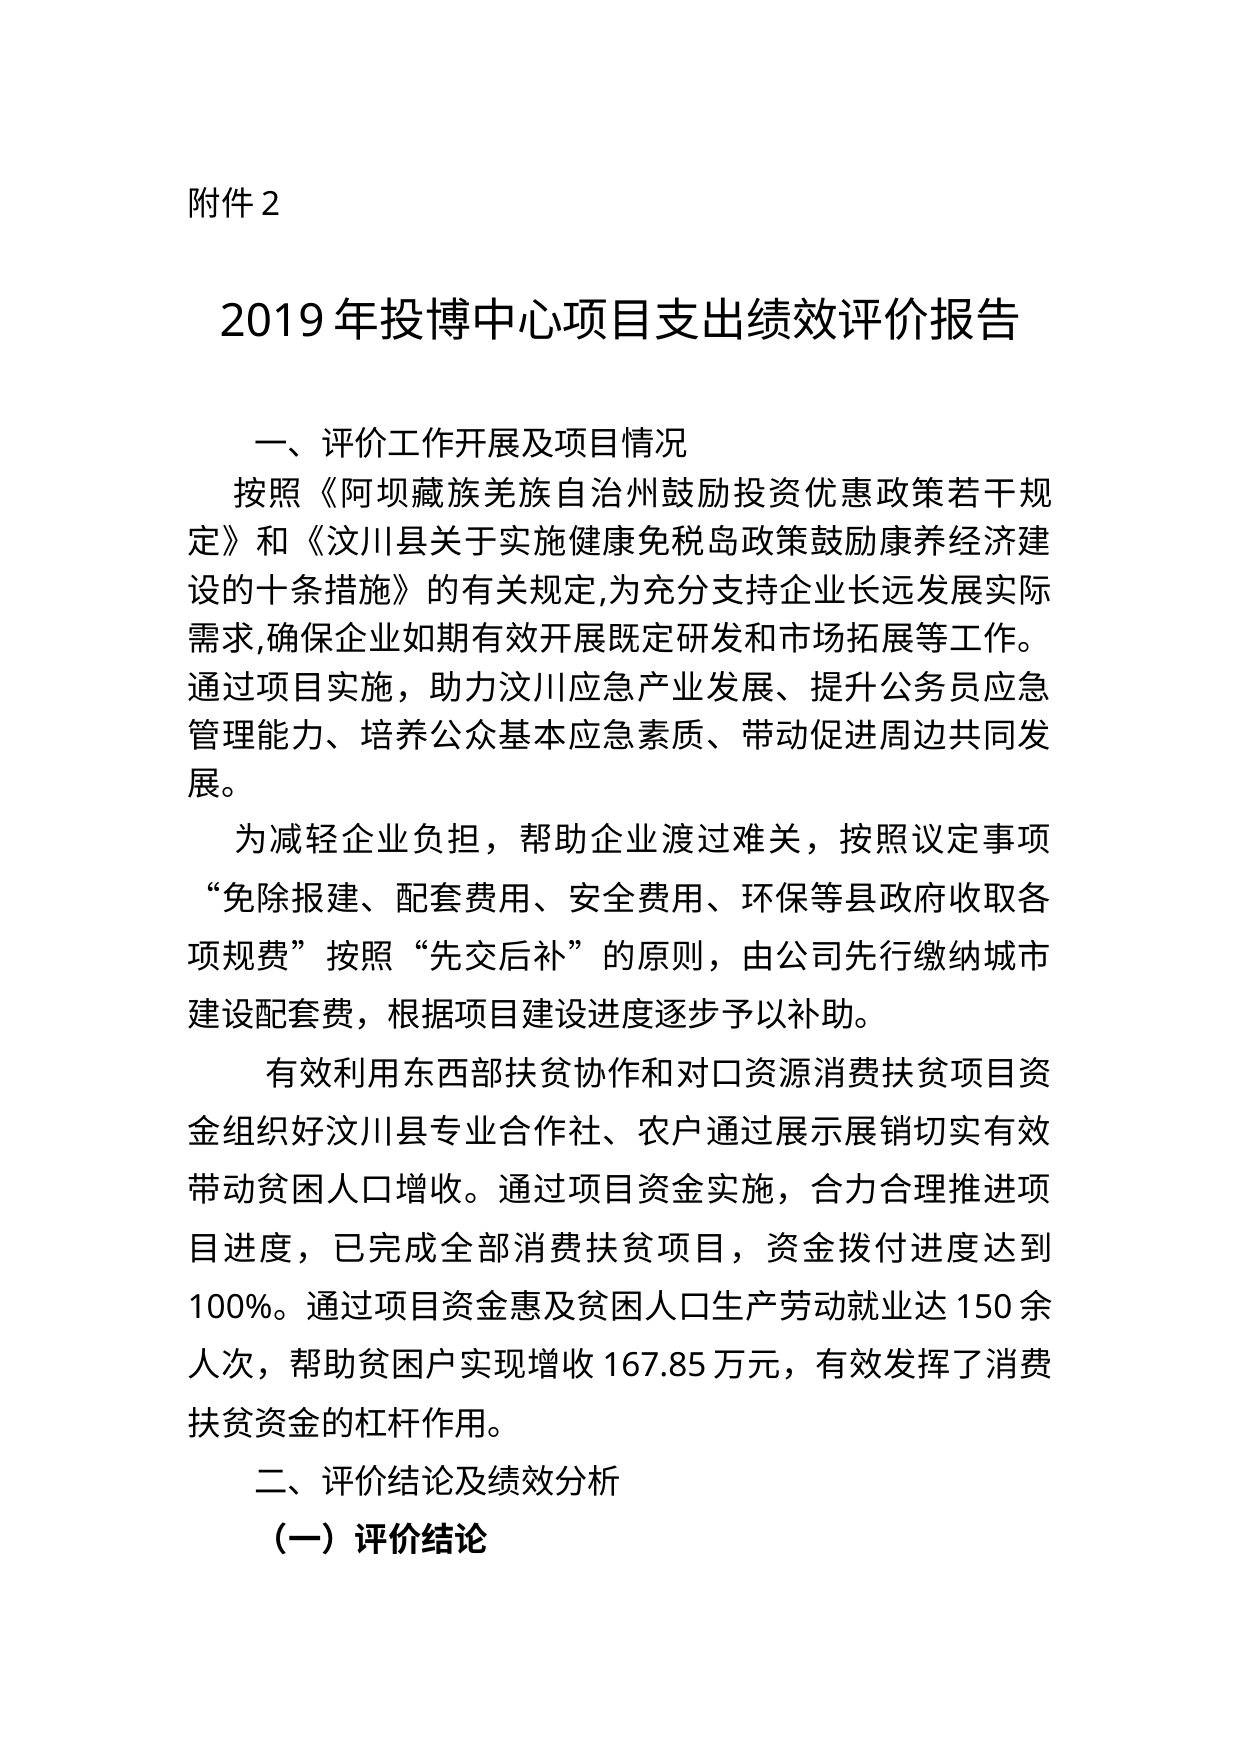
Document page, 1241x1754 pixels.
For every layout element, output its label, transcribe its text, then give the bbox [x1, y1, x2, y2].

text 按照《阿坝藏族羌族自治州鼓励投资优惠政策若干规定》和《汶川县关于实施健康免税岛政策鼓励康养经济建设的十条措施》的有关规定,为充分支持企业长远发展实际需求,确保企业如期有效开展既定研发和市场拓展等工作。通过项目实施，助力汶川应急产业发展、提升公务员应急管理能力、培养公众基本应急素质、带动促进周边共同发展。 [187, 467, 1053, 805]
text 2019年投博中心项目支出绩效评价报告 [187, 288, 1053, 348]
text 有效利用东西部扶贫协作和对口资源消费扶贫项目资金组织好汶川县专业合作社、农户通过展示展销切实有效带动贫困人口增收。通过项目资金实施，合力合理推进项目进度，已完成全部消费扶贫项目，资金拨付进度达到100%。通过项目资金惠及贫困人口生产劳动就业达150余人次，帮助贫困户实现增收167.85万元，有效发挥了消费扶贫资金的杠杆作用。 [187, 1038, 1053, 1447]
text 二、评价结论及绩效分析 [187, 1447, 1053, 1505]
list 为减轻企业负担，帮助企业渡过难关，按照议定事项“免除报建、配套费用、安全费用、环保等县政府收取各项规费”按照“先交后补”的原则，由公司先行缴纳城市建设配套费，根据项目建设进度逐步予以补助。 [187, 805, 1053, 1038]
text 一、评价工作开展及项目情况 [187, 409, 1053, 467]
text （一）评价结论 [187, 1505, 1053, 1563]
subtitle 附件2 [187, 177, 1053, 226]
